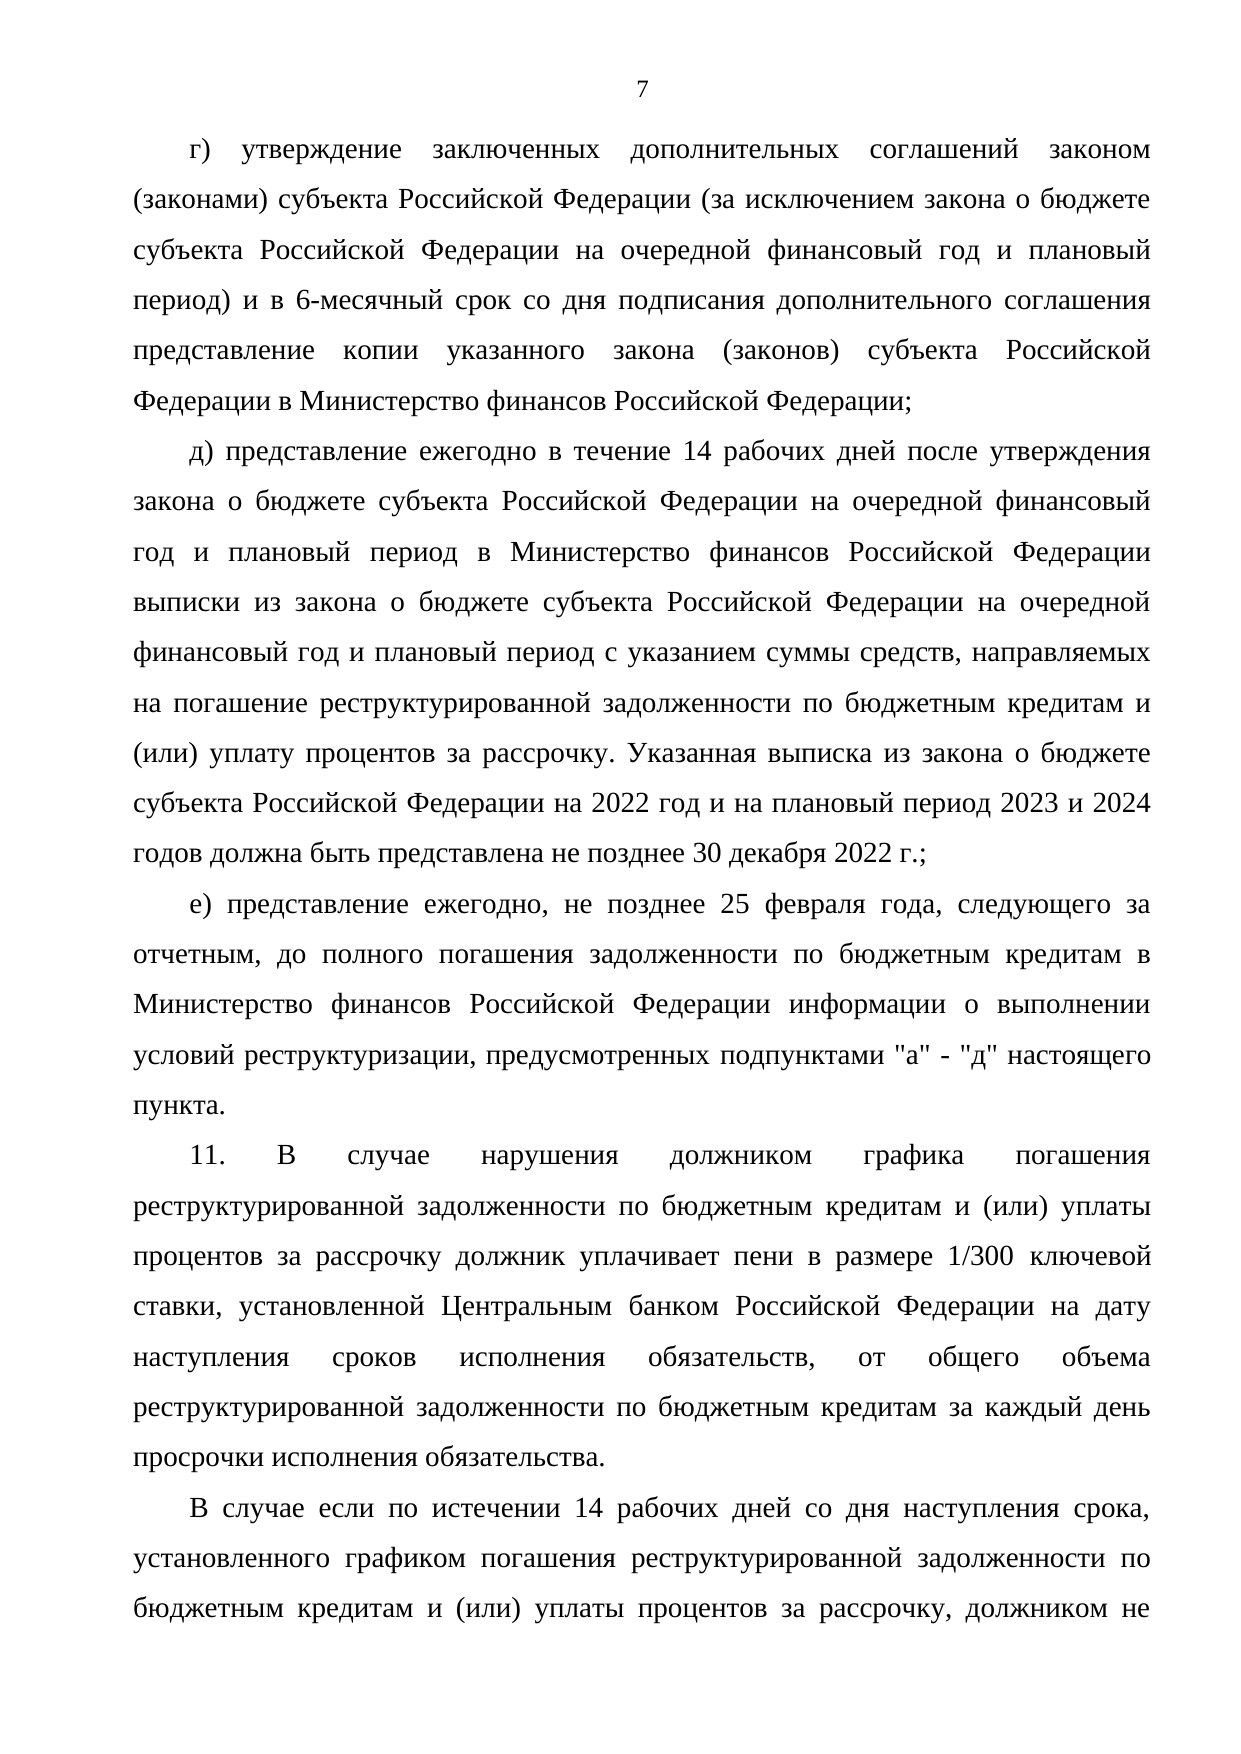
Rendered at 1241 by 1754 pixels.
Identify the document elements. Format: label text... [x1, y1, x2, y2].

text г) утверждение заключенных дополнительных соглашений законом (законами) субъекта Российской Федерации (за исключением закона о бюджете субъекта Российской Федерации на очередной финансовый год и плановый период) и в 6-месячный срок со дня подписания дополнительного соглашения представление копии указанного закона (законов) субъекта Российской Федерации в Министерство финансов Российской Федерации; [133, 131, 1152, 416]
text е) представление ежегодно, не позднее 25 февраля года, следующего за отчетным, до полного погашения задолженности по бюджетным кредитам в Министерство финансов Российской Федерации информации о выполнении условий реструктуризации, предусмотренных подпунктами "а" - "д" настоящего пункта. [133, 886, 1152, 1121]
text д) представление ежегодно в течение 14 рабочих дней после утверждения закона о бюджете субъекта Российской Федерации на очередной финансовый год и плановый период в Министерство финансов Российской Федерации выписки из закона о бюджете субъекта Российской Федерации на очередной финансовый год и плановый период с указанием суммы средств, направляемых на погашение реструктурированной задолженности по бюджетным кредитам и (или) уплату процентов за рассрочку. Указанная выписка из закона о бюджете субъекта Российской Федерации на 2022 год и на плановый период 2023 и 2024 годов должна быть представлена не позднее 30 декабря 2022 г.; [133, 433, 1152, 869]
text 11. В случае нарушения должником графика погашения реструктурированной задолженности по бюджетным кредитам и (или) уплаты процентов за рассрочку должник уплачивает пени в размере 1/300 ключевой ставки, установленной Центральным банком Российской Федерации на дату наступления сроков исполнения обязательств, от общего объема реструктурированной задолженности по бюджетным кредитам за каждый день просрочки исполнения обязательства. [133, 1137, 1152, 1473]
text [133, 1490, 1152, 1624]
